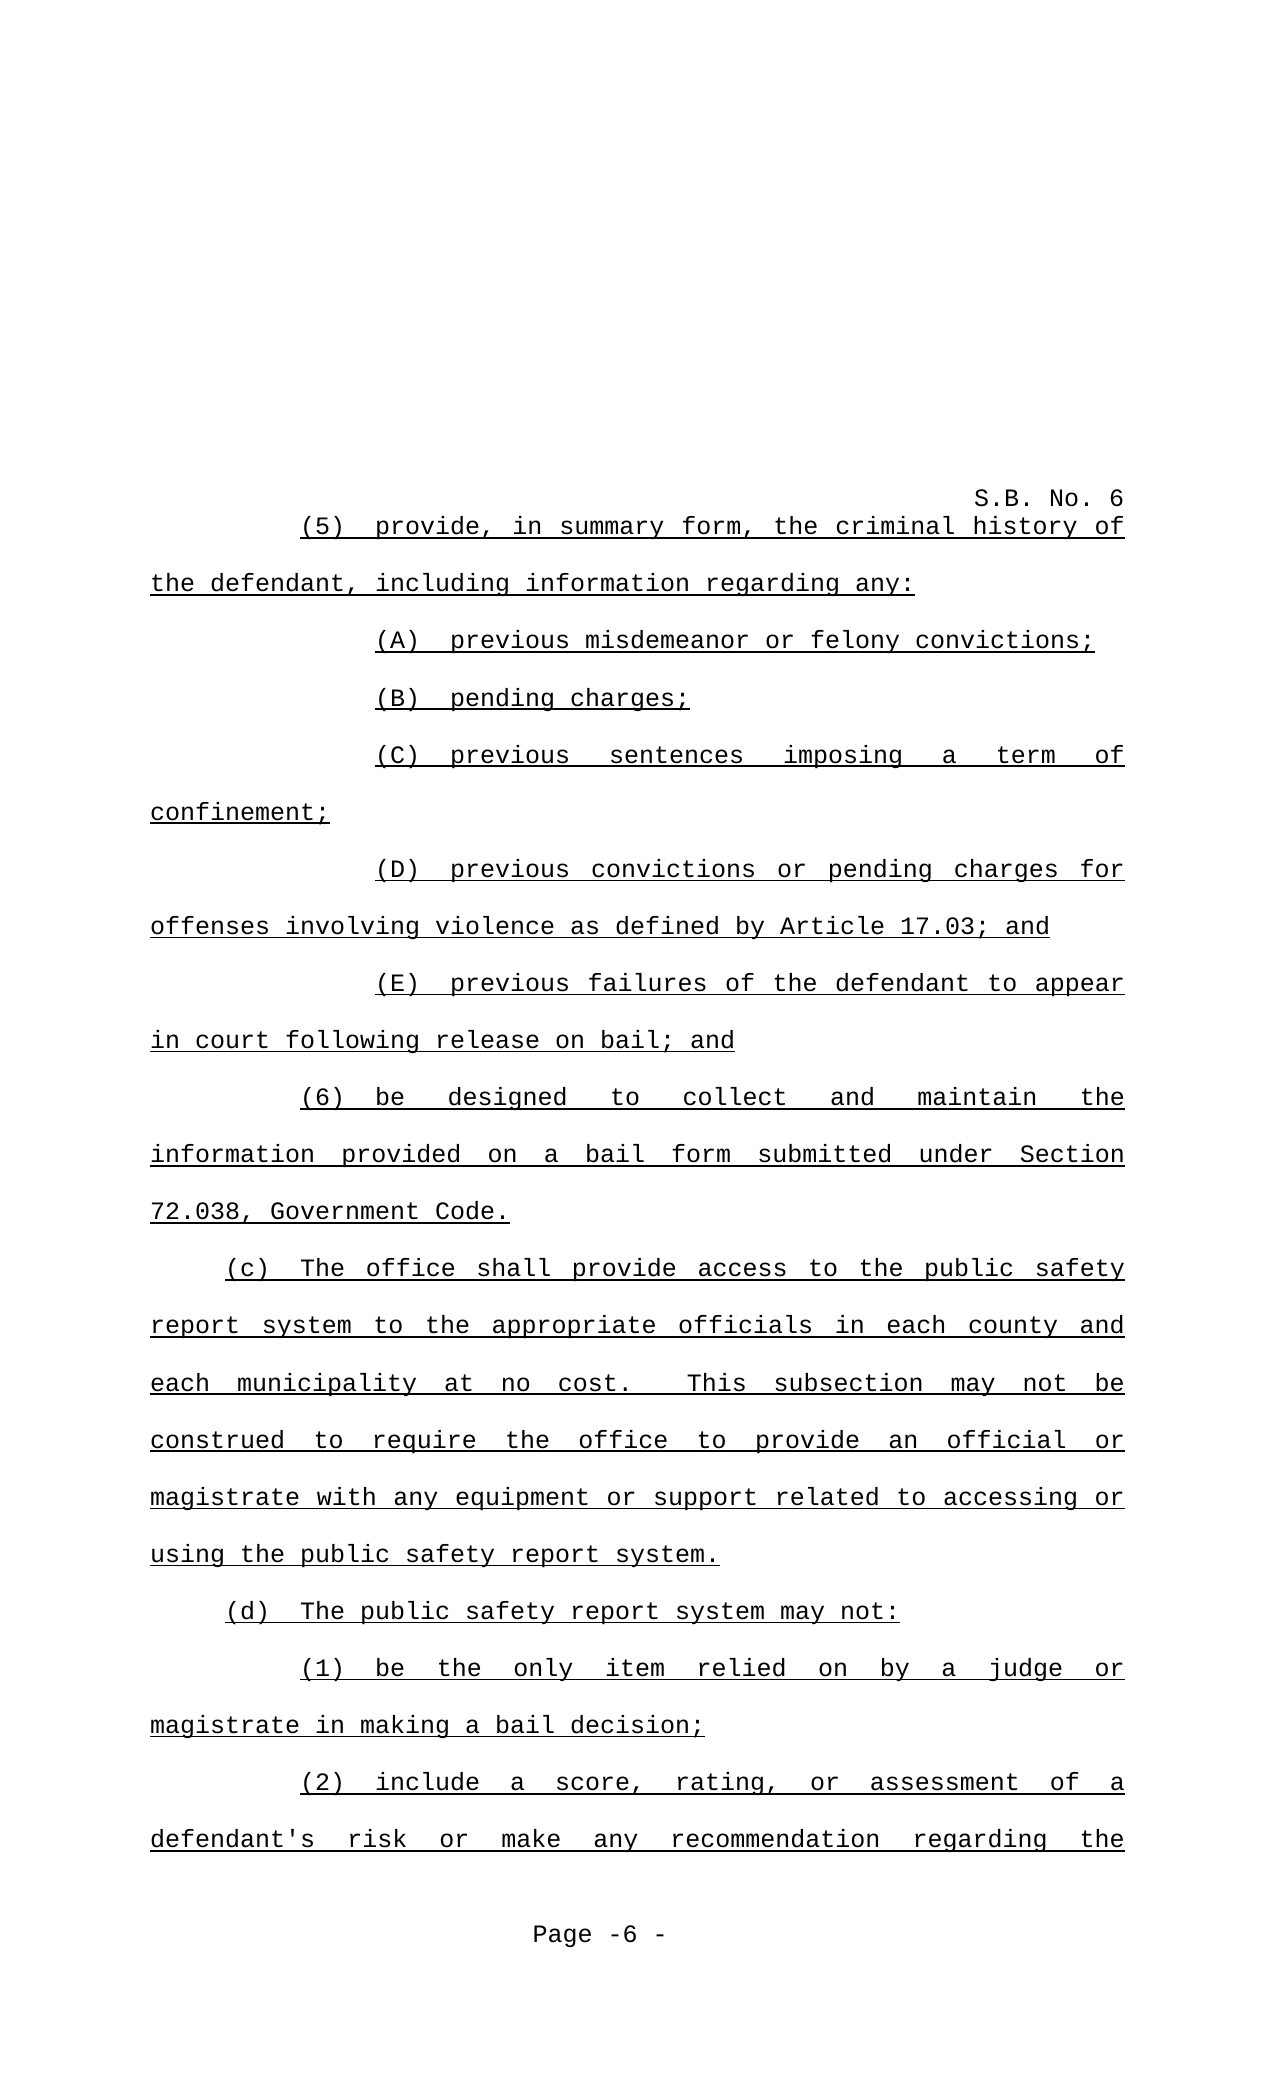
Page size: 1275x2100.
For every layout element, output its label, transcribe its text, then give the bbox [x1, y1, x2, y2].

text (A) previous misdemeanor or felony convictions; [150, 628, 1125, 656]
text (6) be designed to collect and maintain the information provided on a bail form submitted under Section 72.038, Government Code. [150, 1167, 1125, 1227]
text (c) The office shall provide access to the public safety report system to the appropriate officials in each county and each municipality at no cost. This subsection may not be construed to require the office to provide an official or magistrate with any equipment or support related to accessing or using the public safety report system. [150, 1452, 1125, 1508]
text (c) The office shall provide access to the public safety report system to the appropriate officials in each county and each municipality at no cost. This subsection may not be construed to require the office to provide an official or magistrate with any equipment or support related to accessing or using the public safety report system. [150, 1338, 1125, 1393]
text (c) The office shall provide access to the public safety report system to the appropriate officials in each county and each municipality at no cost. This subsection may not be construed to require the office to provide an official or magistrate with any equipment or support related to accessing or using the public safety report system. [150, 1509, 1125, 1570]
text (c) The office shall provide access to the public safety report system to the appropriate officials in each county and each municipality at no cost. This subsection may not be construed to require the office to provide an official or magistrate with any equipment or support related to accessing or using the public safety report system. [150, 1256, 1125, 1336]
text (d) The public safety report system may not: [150, 1598, 1125, 1627]
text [150, 1769, 1125, 1850]
text (1) be the only item relied on by a judge or magistrate in making a bail decision; [150, 1655, 1125, 1741]
text (5) provide, in summary form, the criminal history of the defendant, including information regarding any: [150, 514, 1125, 599]
text (E) previous failures of the defendant to appear in court following release on bail; and [150, 970, 1125, 1056]
text (B) pending charges; [150, 685, 1125, 713]
text (c) The office shall provide access to the public safety report system to the appropriate officials in each county and each municipality at no cost. This subsection may not be construed to require the office to provide an official or magistrate with any equipment or support related to accessing or using the public safety report system. [150, 1395, 1125, 1450]
text (C) previous sentences imposing a term of confinement; [150, 742, 1125, 828]
text (D) previous convictions or pending charges for offenses involving violence as defined by Article 17.03; and [150, 856, 1125, 942]
text (6) be designed to collect and maintain the information provided on a bail form submitted under Section 72.038, Government Code. [150, 1084, 1125, 1165]
